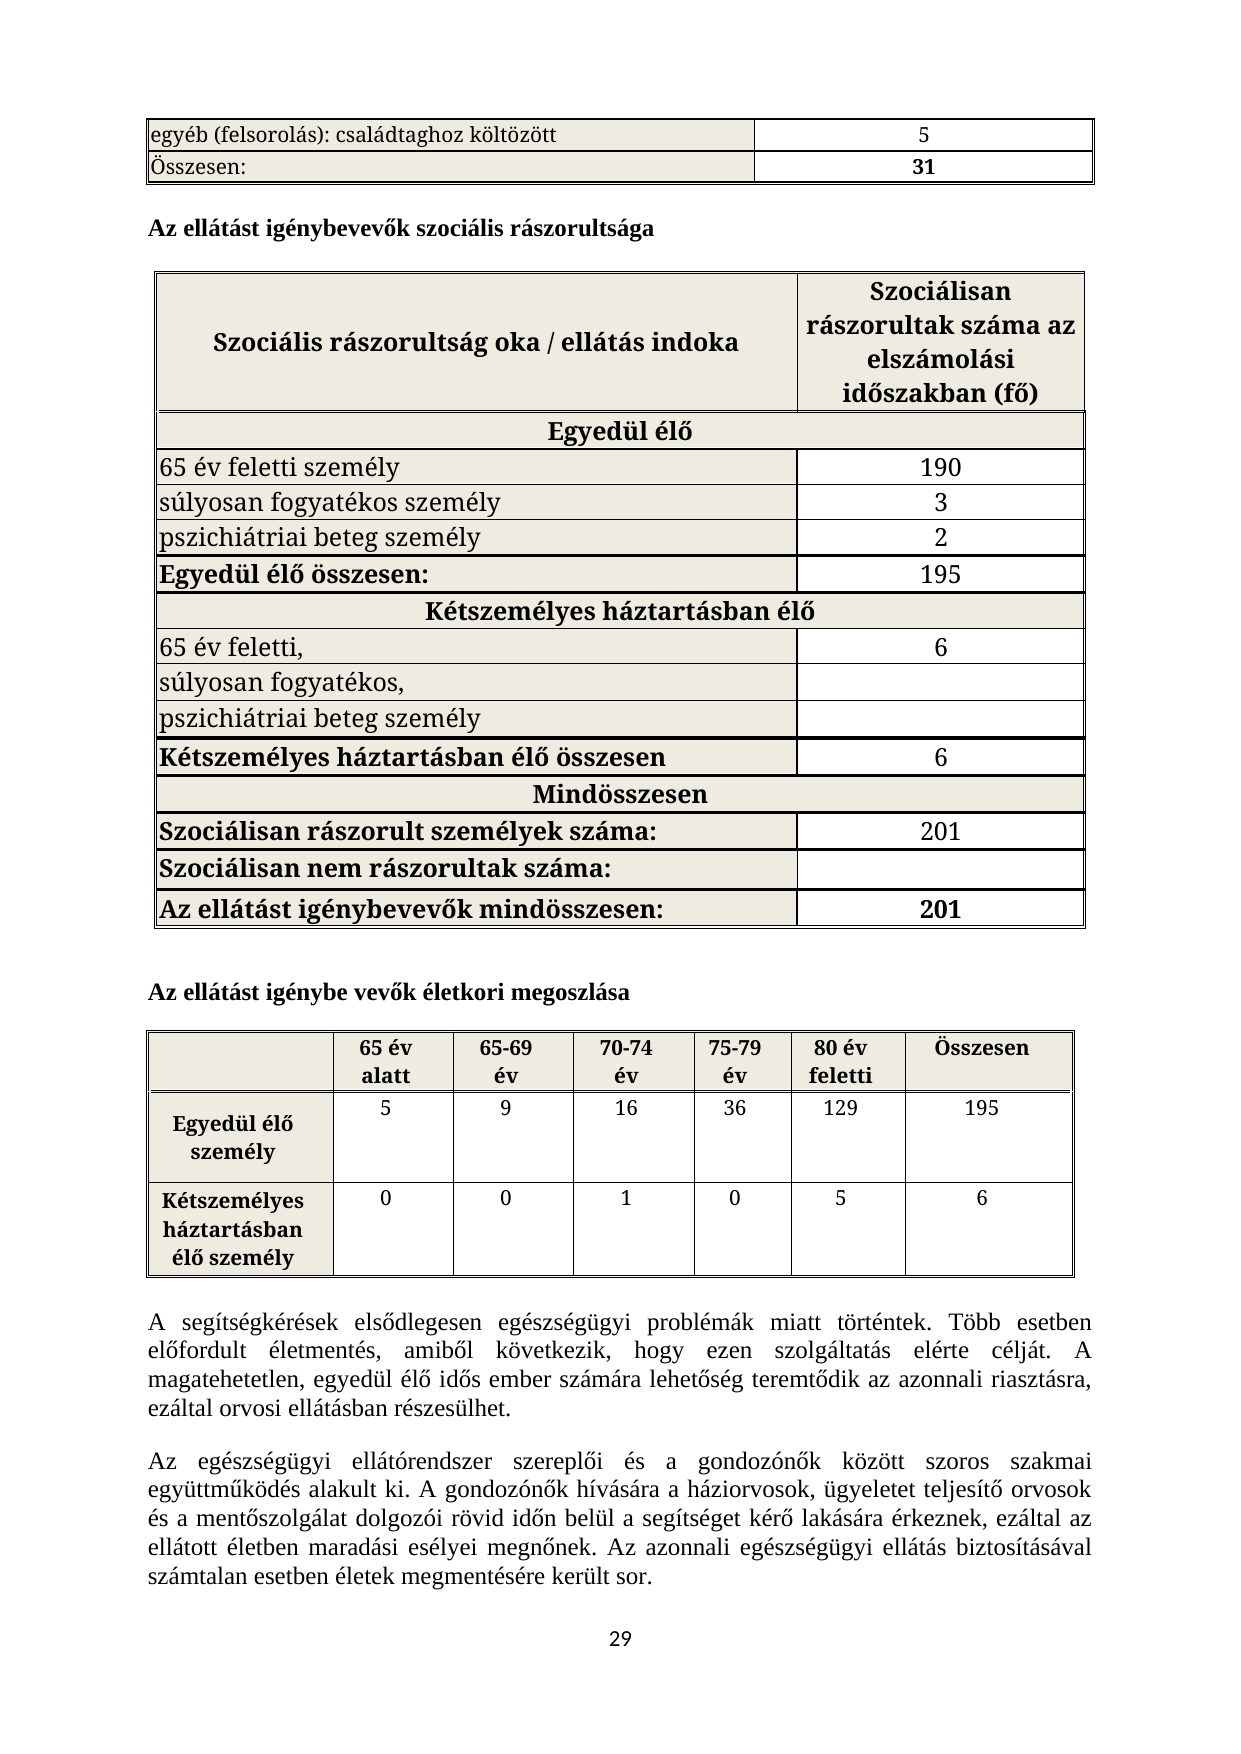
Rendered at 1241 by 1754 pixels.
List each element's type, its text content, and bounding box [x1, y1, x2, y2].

table_cell Kétszemélyes háztartásban élő összesen [157, 740, 796, 773]
table_cell 31 [755, 152, 1092, 181]
table_cell [798, 851, 1083, 888]
table_cell pszichiátriai beteg személy [157, 520, 796, 554]
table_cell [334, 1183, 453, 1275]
table_cell Egyedül élő [156, 410, 1083, 447]
table_cell 6 [798, 629, 1083, 663]
table_header [149, 1033, 333, 1089]
table_cell Egyedül élő összesen: [157, 557, 796, 591]
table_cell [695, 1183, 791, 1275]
text Az egészségügyi ellátórendszer szereplői és a gondozónők között szoros szakmai együttműködés alakult ki. A gondozónők hívására a háziorvosok, ügyeletet teljesítő orvosok és a mentőszolgálat dolgozói rövid időn belül a segítséget kérő lakására érkeznek, ezáltal az ellátott életben maradási esélyei megnőnek. Az azonnali egészségügyi ellátás biztosításával számtalan esetben életek megmentésére került sor. [148, 1446, 1093, 1589]
table_cell 5 [334, 1093, 453, 1182]
table_header 80 év feletti [792, 1033, 905, 1089]
table_cell Az ellátást igénybevevők mindösszesen: [157, 891, 796, 925]
table_cell Szociálisan nem rászorultak száma: [157, 851, 797, 888]
text Az ellátást igénybe vevők életkori megoszlása [148, 977, 1078, 1005]
table_header Szociálisan rászorultak száma az elszámolási időszakban (fő) [798, 274, 1084, 410]
table_header 65-69 év [454, 1033, 573, 1089]
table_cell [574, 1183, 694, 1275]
table_cell 65 év feletti személy [157, 450, 796, 483]
text A segítségkérések elsődlegesen egészségügyi problémák miatt történtek. Több esetben előfordult életmentés, amiből következik, hogy ezen szolgáltatás elérte célját. A magatehetetlen, egyedül élő idős ember számára lehetőség teremtődik az azonnali riasztásra, ezáltal orvosi ellátásban részesülhet. [148, 1307, 1093, 1422]
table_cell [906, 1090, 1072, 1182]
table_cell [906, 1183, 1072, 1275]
table_cell 6 [798, 740, 1083, 773]
table_cell 5 [755, 120, 1092, 150]
table_header 65 év alatt [334, 1033, 453, 1089]
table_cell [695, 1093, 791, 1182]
table_cell Kétszemélyes háztartásban élő [157, 594, 1083, 628]
table_cell 201 [798, 891, 1083, 925]
table_cell Egyedül élő személy [149, 1090, 333, 1182]
table_header Összesen [906, 1033, 1072, 1089]
table_cell Összesen: [149, 152, 754, 181]
table_cell [798, 664, 1083, 700]
table_header 75-79 év [695, 1033, 791, 1089]
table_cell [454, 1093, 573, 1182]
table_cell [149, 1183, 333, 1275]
table_cell 195 [798, 557, 1083, 591]
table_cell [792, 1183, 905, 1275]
table_cell súlyosan fogyatékos személy [157, 485, 796, 519]
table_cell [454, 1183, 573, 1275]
table_header 70-74 év [574, 1033, 694, 1089]
table_cell Mindösszesen [157, 777, 1083, 811]
table_header Szociális rászorultság oka / ellátás indoka [157, 274, 797, 410]
table_cell súlyosan fogyatékos, [157, 664, 796, 700]
table_cell [798, 701, 1083, 736]
table_cell 201 [798, 814, 1083, 848]
text Az ellátást igénybevevők szociális rászorultsága [148, 213, 1093, 242]
table_cell Szociálisan rászorult személyek száma: [157, 814, 796, 848]
table_cell 2 [798, 520, 1083, 554]
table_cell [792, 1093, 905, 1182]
table_cell pszichiátriai beteg személy [157, 701, 796, 736]
table_cell egyéb (felsorolás): családtaghoz költözött [149, 120, 754, 150]
table_cell 65 év feletti, [157, 629, 796, 663]
table_cell 3 [798, 485, 1083, 519]
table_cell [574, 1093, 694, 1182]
table_cell 190 [798, 450, 1083, 483]
